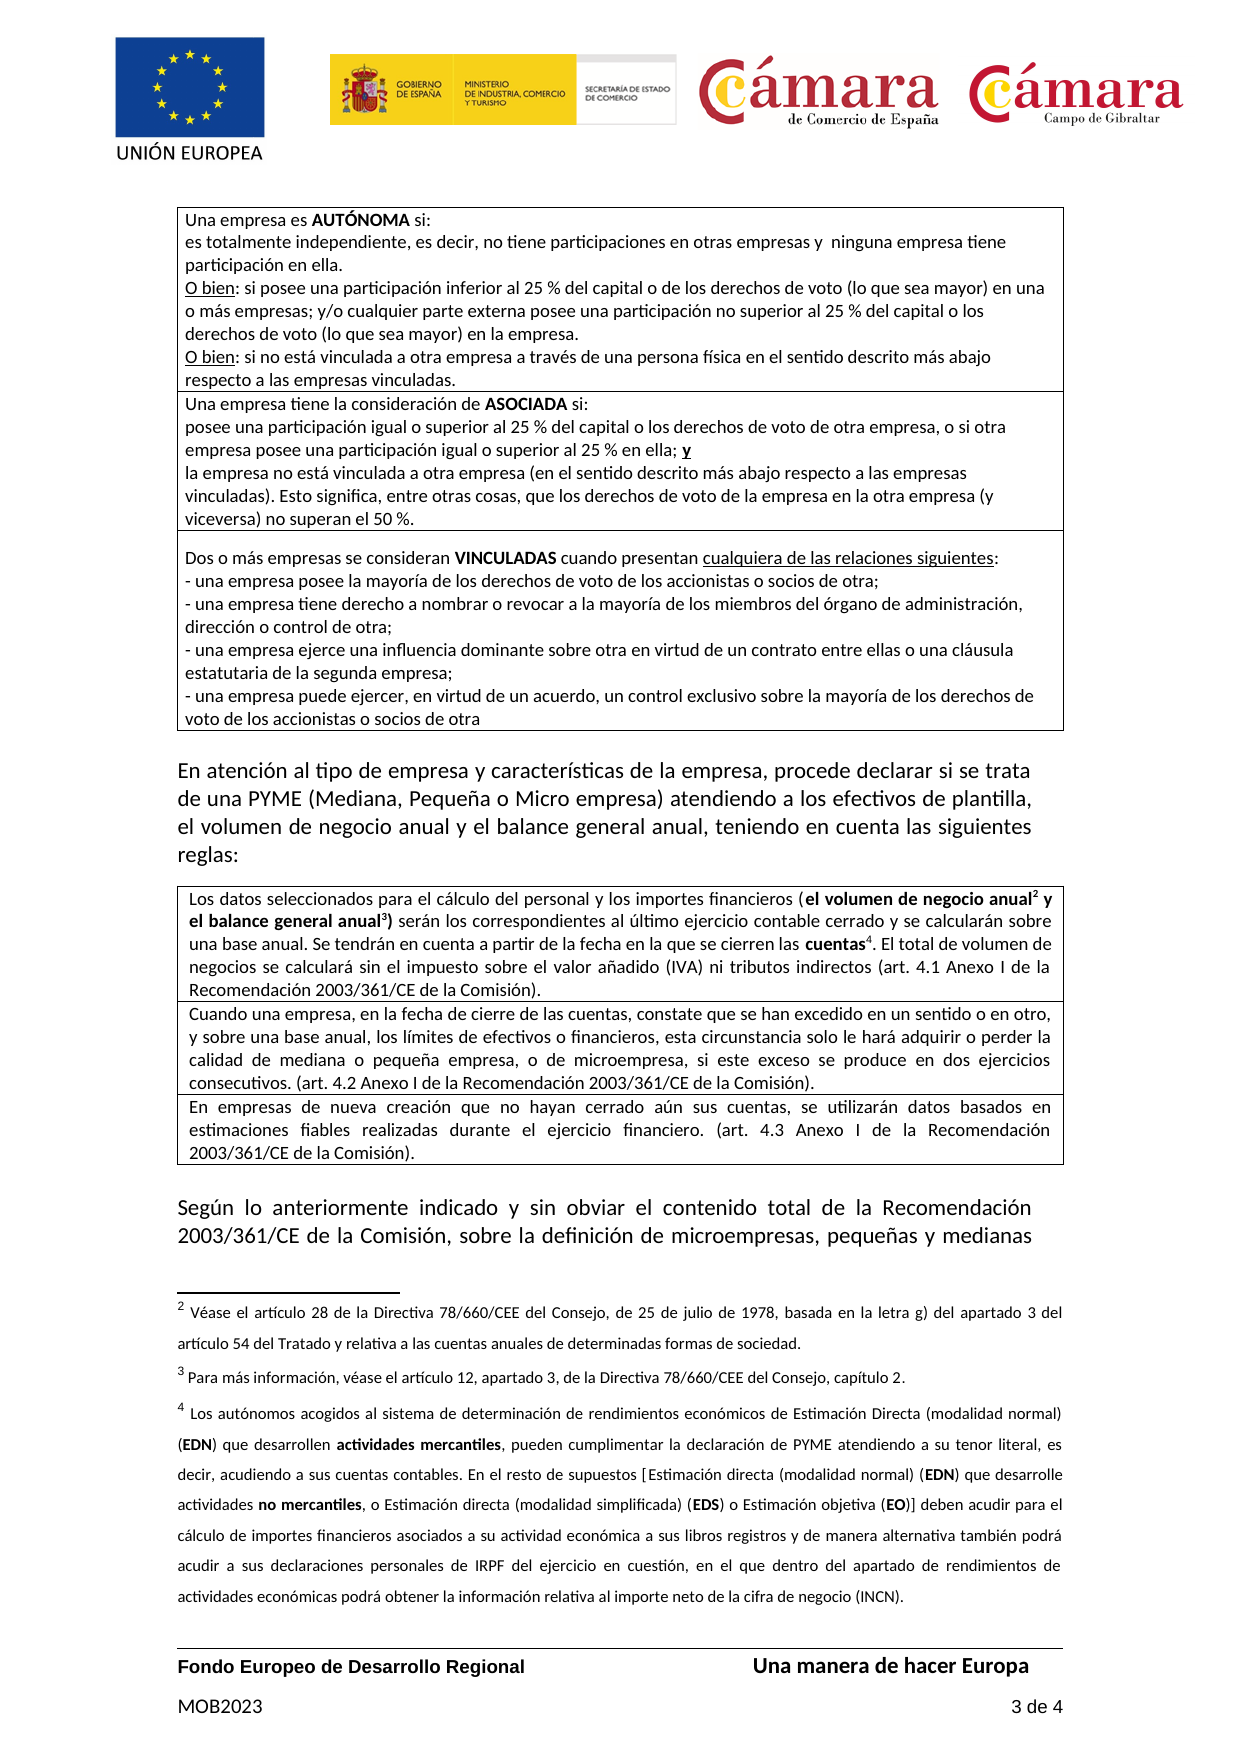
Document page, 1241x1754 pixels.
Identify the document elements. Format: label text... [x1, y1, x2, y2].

table_cell En empresas de nueva creación que no hayan cerrado aún sus cuentas, se utilizarán datos basados en estimaciones fiables realizadas durante el ejercicio financiero. (art. 4.3 Anexo I de la Recomendación 2003/361/CE de la Comisión). [178, 1095, 1063, 1164]
picture [697, 53, 940, 130]
picture [111, 34, 268, 165]
picture [958, 56, 1195, 132]
table_cell Una empresa tiene la consideración de ASOCIADA si: posee una participación igual o superior al 25 % del capital o los derechos de voto de otra empresa, o si otra empresa posee una participación igual o superior al 25 % en ella; y la empresa no está vinculada a otra empresa (en el sentido descrito más abajo respecto a las empresas vinculadas). Esto significa, entre otras cosas, que los derechos de voto de la empresa en la otra empresa (y viceversa) no superan el 50 %. [178, 392, 1063, 530]
picture [330, 54, 677, 125]
table_cell Dos o más empresas se consideran VINCULADAS cuando presentan cualquiera de las relaciones siguientes: - una empresa posee la mayoría de los derechos de voto de los accionistas o socios de otra; - una empresa tiene derecho a nombrar o revocar a la mayoría de los miembros del órgano de administración, dirección o control de otra; - una empresa ejerce una influencia dominante sobre otra en virtud de un contrato entre ellas o una cláusula estatutaria de la segunda empresa; - una empresa puede ejercer, en virtud de un acuerdo, un control exclusivo sobre la mayoría de los derechos de voto de los accionistas o socios de otra [178, 531, 1063, 730]
table_header Los datos seleccionados para el cálculo del personal y los importes financieros (el volumen de negocio anual y el balance general anual) serán los correspondientes al último ejercicio contable cerrado y se calcularán sobre una base anual. Se tendrán en cuenta a partir de la fecha en la que se cierren las cuentas. El total de volumen de negocios se calculará sin el impuesto sobre el valor añadido (IVA) ni tributos indirectos (art. 4.1 Anexo I de la Recomendación 2003/361/CE de la Comisión). [178, 887, 1063, 1001]
table_cell Cuando una empresa, en la fecha de cierre de las cuentas, constate que se han excedido en un sentido o en otro, y sobre una base anual, los límites de efectivos o financieros, esta circunstancia solo le hará adquirir o perder la calidad de mediana o pequeña empresa, o de microempresa, si este exceso se produce en dos ejercicios consecutivos. (art. 4.2 Anexo I de la Recomendación 2003/361/CE de la Comisión). [178, 1002, 1063, 1094]
text En atención al tipo de empresa y características de la empresa, procede declarar si se trata de una PYME (Mediana, Pequeña o Micro empresa) atendiendo a los efectivos de plantilla, el volumen de negocio anual y el balance general anual, teniendo en cuenta las siguientes reglas: [177, 756, 1033, 868]
table_cell Una empresa es AUTÓNOMA si: es totalmente independiente, es decir, no tiene participaciones en otras empresas y ninguna empresa tiene participación en ella. O bien: si posee una participación inferior al 25 % del capital o de los derechos de voto (lo que sea mayor) en una o más empresas; y/o cualquier parte externa posee una participación no superior al 25 % del capital o los derechos de voto (lo que sea mayor) en la empresa. O bien: si no está vinculada a otra empresa a través de una persona física en el sentido descrito más abajo respecto a las empresas vinculadas. [178, 208, 1063, 391]
